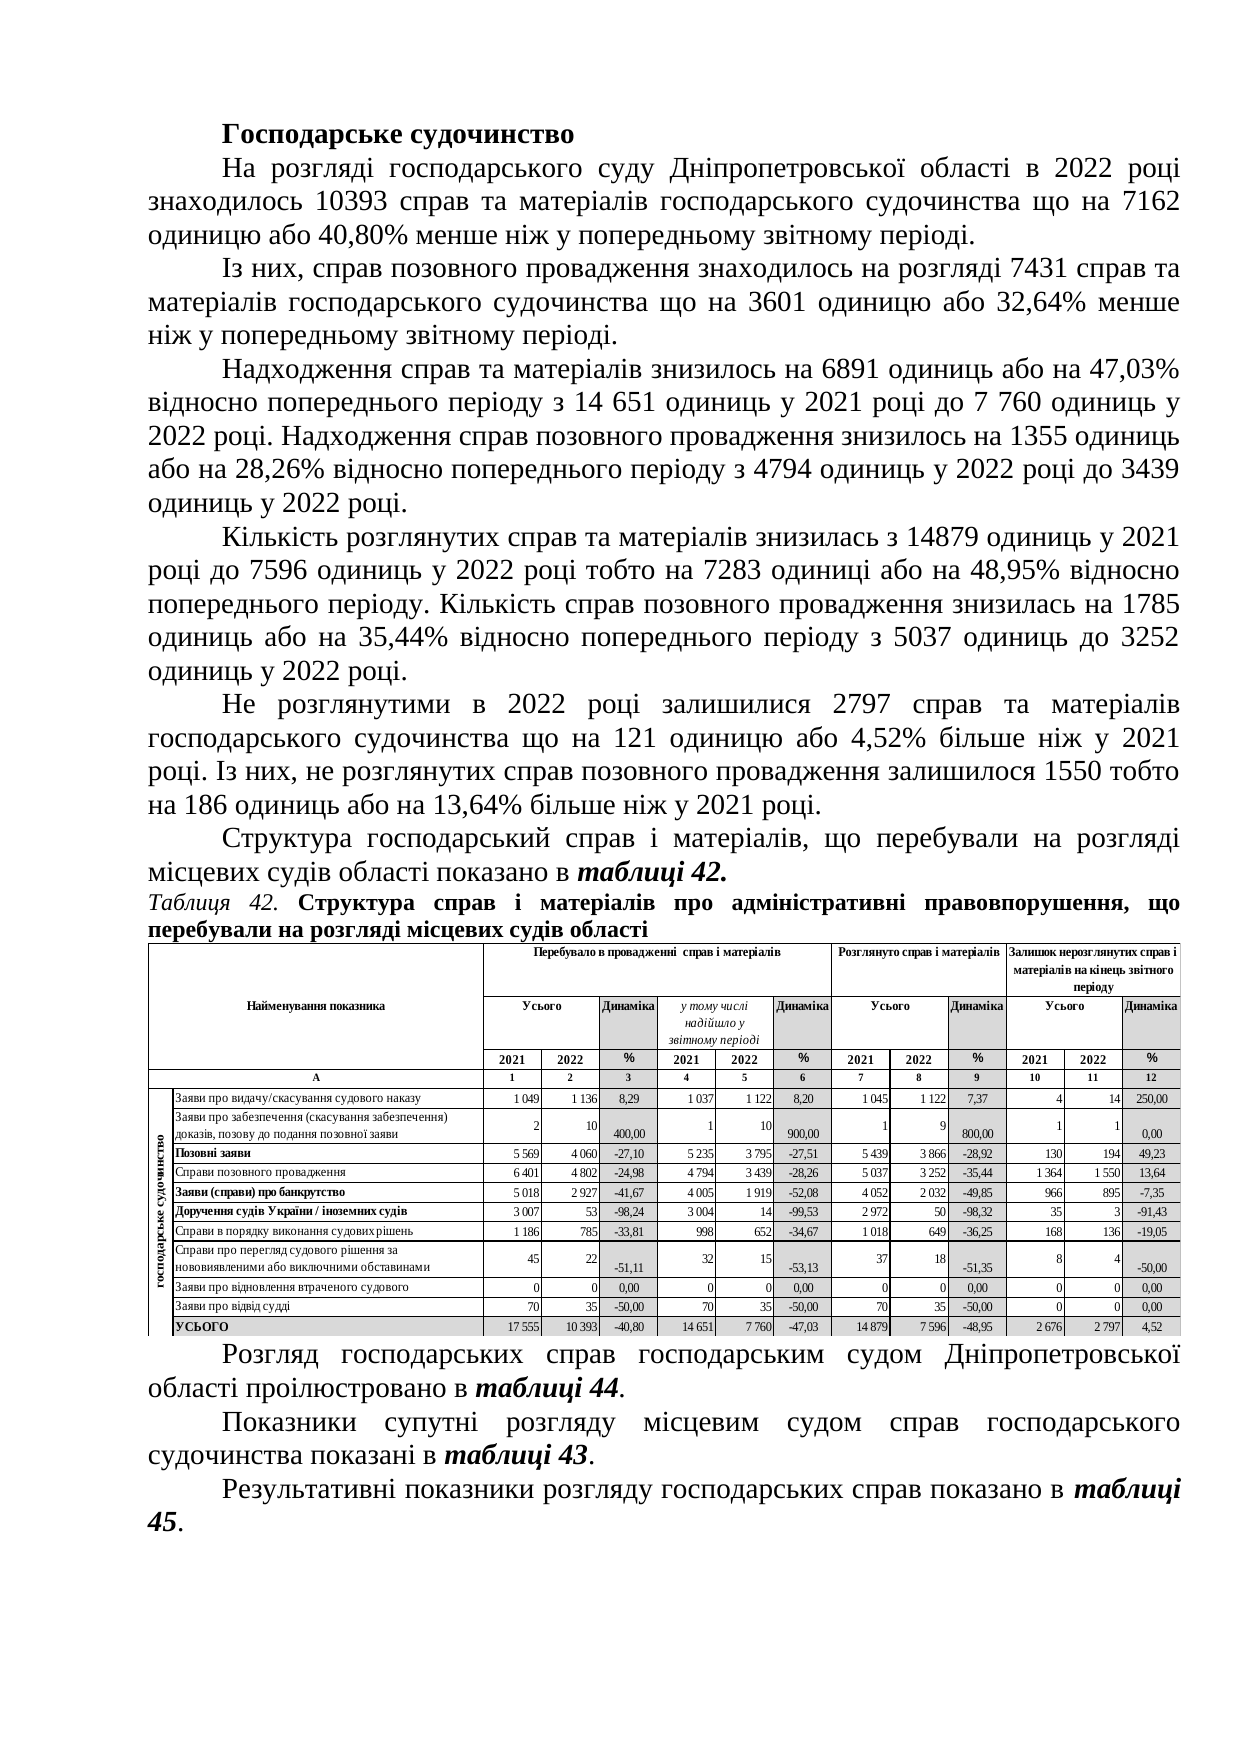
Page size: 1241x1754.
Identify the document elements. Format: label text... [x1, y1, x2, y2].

text Надходження справ та матеріалів знизилось на 6891 одиниць або на 47,03% відносно попереднього періоду з 14 651 одиниць у 2021 році до 7 760 одиниць у 2022 році. Надходження справ позовного провадження знизилось на 1355 одиниць або на 28,26% відносно попереднього періоду з 4794 одиниць у 2022 році до 3439 одиниць у 2022 році. [148, 351, 1181, 519]
text Розгляд господарських справ господарським судом Дніпропетровської області проілюстровано в таблиці 44. [148, 1337, 1181, 1404]
text Кількість розглянутих справ та матеріалів знизилась з 14879 одиниць у 2021 році до 7596 одиниць у 2022 році тобто на 7283 одиниці або на 48,95% відносно попереднього періоду. Кількість справ позовного провадження знизилась на 1785 одиниць або на 35,44% відносно попереднього періоду з 5037 одиниць до 3252 одиниць у 2022 році. [148, 519, 1181, 686]
text На розгляді господарського суду Дніпропетровської області в 2022 році знаходилось 10393 справ та матеріалів господарського судочинства що на 7162 одиницю або 40,80% менше ніж у попередньому звітному періоді. [148, 150, 1181, 250]
text Показники супутні розгляду місцевим судом справ господарського судочинства показані в таблиці 43. [148, 1404, 1181, 1471]
text Із них, справ позовного провадження знаходилось на розгляді 7431 справ та матеріалів господарського судочинства що на 3601 одиницю або 32,64% менше ніж у попередньому звітному періоді. [148, 250, 1181, 351]
text Не розглянутими в 2022 році залишилися 2797 справ та матеріалів господарського судочинства що на 121 одиницю або 4,52% більше ніж у 2021 році. Із них, не розглянутих справ позовного провадження залишилося 1550 тобто на 186 одиниць або на 13,64% більше ніж у 2021 році. [148, 686, 1181, 821]
text Таблиця 42. Структура справ і матеріалів про адміністративні правовпорушення, що перебували на розгляді місцевих судів області [148, 888, 1181, 943]
text Результативні показники розгляду господарських справ показано в таблиці 45. [148, 1471, 1181, 1538]
text Господарське судочинство [148, 116, 1181, 150]
text Структура господарський справ і матеріалів, що перебували на розгляді місцевих судів області показано в таблиці 42. [148, 821, 1181, 888]
